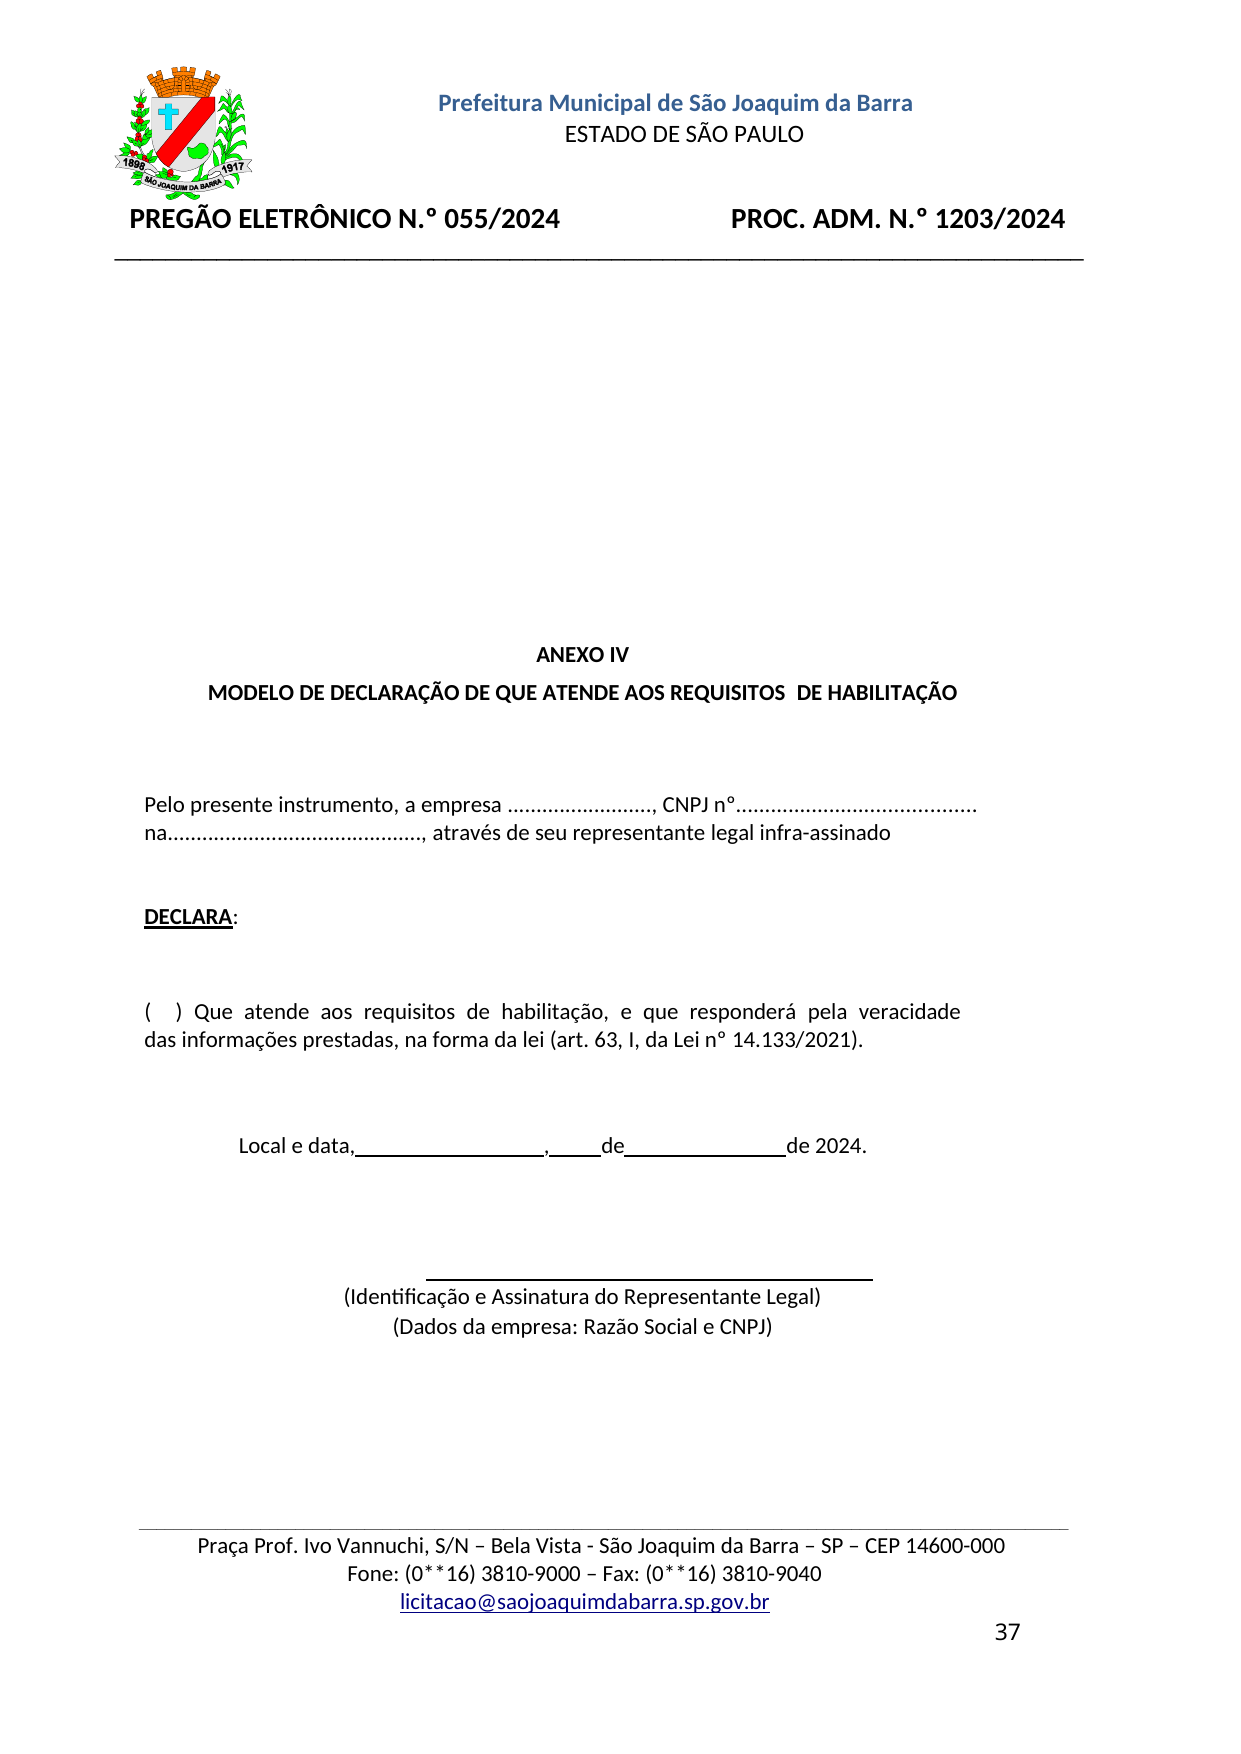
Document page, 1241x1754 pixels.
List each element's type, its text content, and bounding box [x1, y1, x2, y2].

subtitle MODELO DE DECLARAÇÃO DE QUE ATENDE AOS REQUISITOS DE HABILITAÇÃO [144, 678, 1021, 706]
text (Identificação e Assinatura do Representante Legal) [144, 1275, 1021, 1310]
subtitle ANEXO IV [144, 640, 1021, 668]
text (Dados da empresa: Razão Social e CNPJ) [144, 1312, 1021, 1340]
text Pelo presente instrumento, a empresa ........................., CNPJ nº , com sede na............................................, através de seu representante legal infra-assinado [144, 790, 962, 846]
text ( ) Que atende aos requisitos de habilitação, e que responderá pela veracidade das informações prestadas, na forma da lei (art. 63, I, da Lei nº 14.133/2021). [144, 997, 962, 1053]
text DECLARA: [144, 902, 962, 931]
text Local e data, , de de 2024. [144, 1131, 962, 1159]
